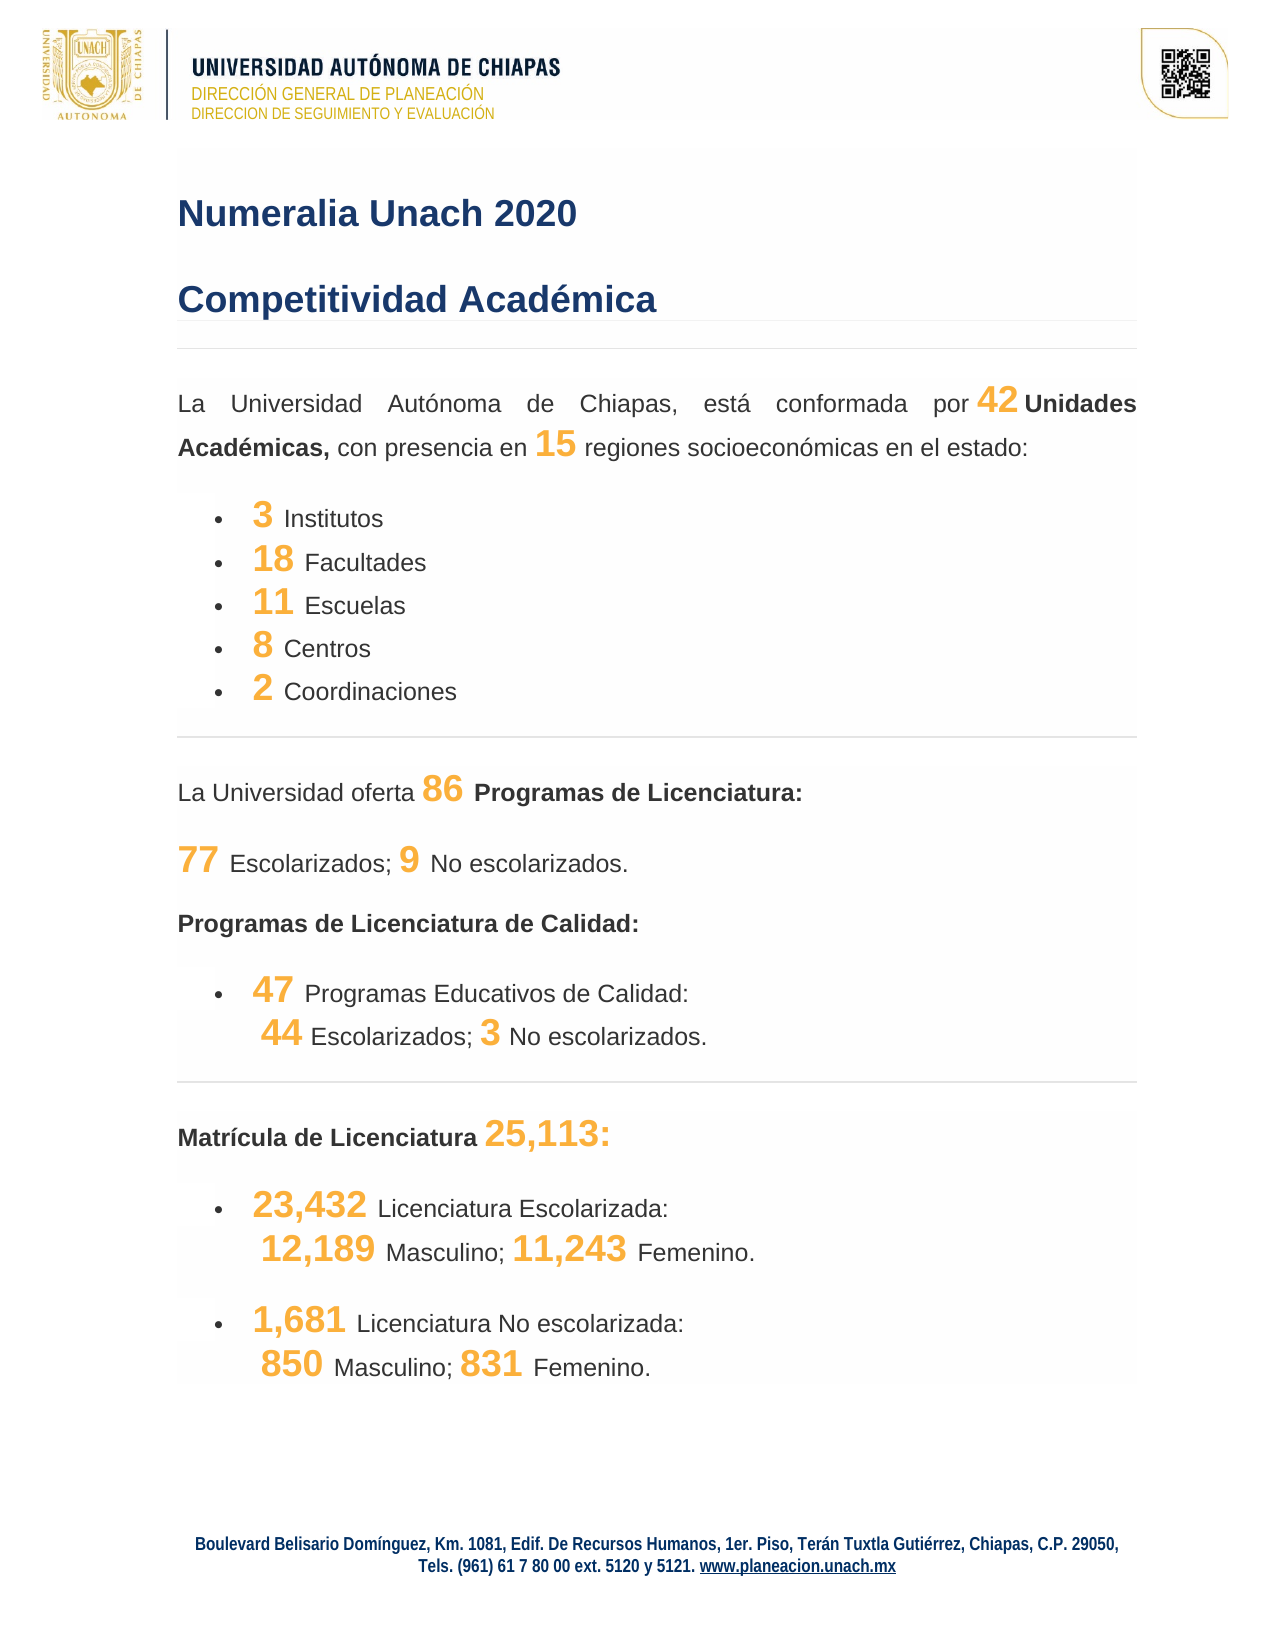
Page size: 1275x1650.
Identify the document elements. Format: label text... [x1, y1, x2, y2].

text Numeralia Unach 2020 [177, 191, 1137, 234]
text 850 Masculino; 831 Femenino. [177, 1341, 1137, 1384]
list 11 Escuelas [215, 579, 1137, 622]
list 47 Programas Educativos de Calidad: [215, 967, 1137, 1010]
text Programas de Licenciatura de Calidad: [177, 909, 1137, 938]
text Competitividad Académica [177, 277, 1137, 320]
text La Universidad oferta 86 Programas de Licenciatura: [177, 766, 1137, 809]
text 12,189 Masculino; 11,243 Femenino. [177, 1226, 1137, 1269]
text 44 Escolarizados; 3 No escolarizados. [177, 1010, 1137, 1053]
list 1,681 Licenciatura No escolarizada: [215, 1298, 1137, 1341]
text 77 Escolarizados; 9 No escolarizados. [177, 838, 1137, 881]
list 2 Coordinaciones [215, 665, 1137, 708]
picture [42, 28, 1229, 120]
text La Universidad Autónoma de Chiapas, está conformada por 42 Unidades Académicas, con presencia en 15 regiones socioeconómicas en el estado: [177, 378, 1137, 464]
list 3 Institutos [215, 493, 1137, 536]
list 18 Facultades [215, 536, 1137, 579]
list 23,432 Licenciatura Escolarizada: [215, 1183, 1137, 1226]
text Matrícula de Licenciatura 25,113: [177, 1111, 1137, 1154]
list 8 Centros [215, 622, 1137, 665]
